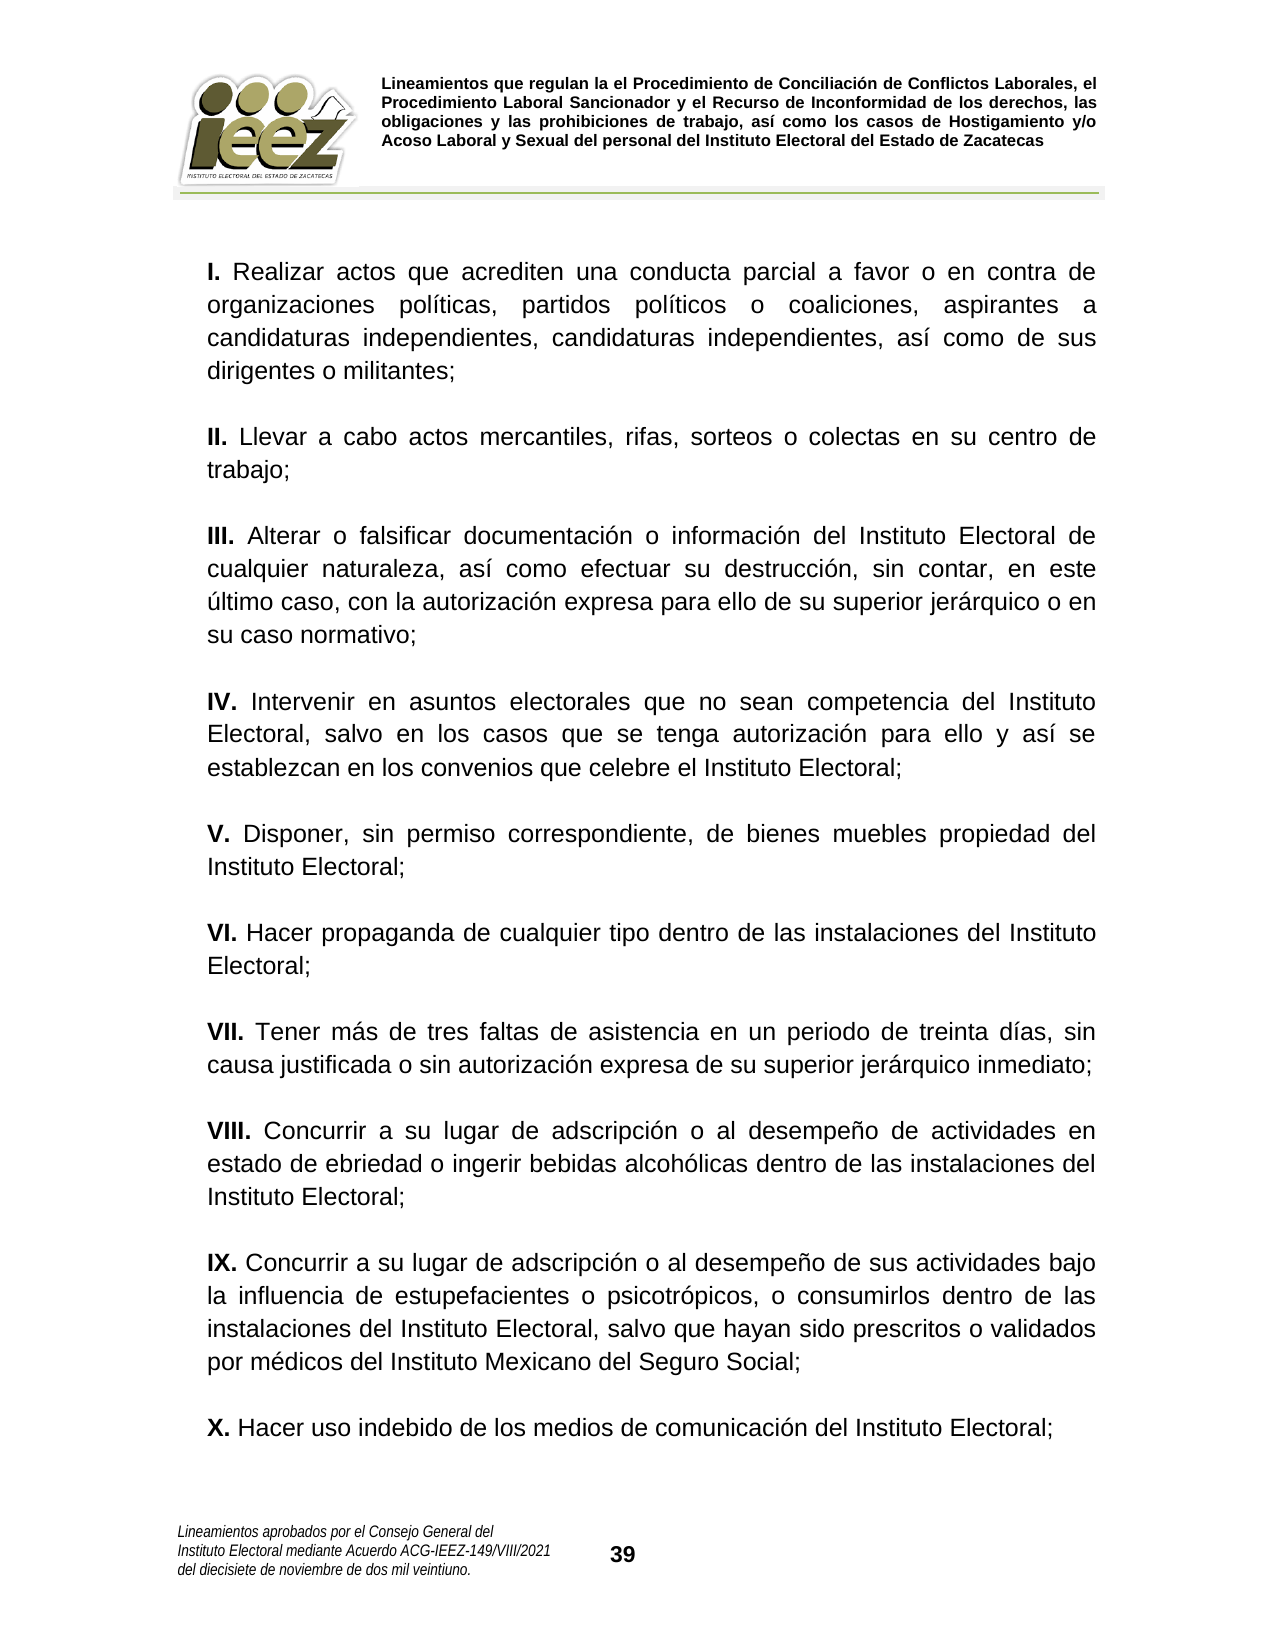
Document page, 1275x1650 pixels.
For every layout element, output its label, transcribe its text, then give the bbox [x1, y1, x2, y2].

text II. Llevar a cabo actos mercantiles, rifas, sorteos o colectas en su centro de trabajo; [207, 422, 1098, 484]
text III. Alterar o falsificar documentación o información del Instituto Electoral de cualquier naturaleza, así como efectuar su destrucción, sin contar, en este último caso, con la autorización expresa para ello de su superior jerárquico o en su caso normativo; [207, 521, 1098, 649]
text IX. Concurrir a su lugar de adscripción o al desempeño de sus actividades bajo la influencia de estupefacientes o psicotrópicos, o consumirlos dentro de las instalaciones del Instituto Electoral, salvo que hayan sido prescritos o validados por médicos del Instituto Mexicano del Seguro Social; [207, 1248, 1098, 1376]
text VII. Tener más de tres faltas de asistencia en un periodo de treinta días, sin causa justificada o sin autorización expresa de su superior jerárquico inmediato; [207, 1017, 1098, 1078]
text X. Hacer uso indebido de los medios de comunicación del Instituto Electoral; [207, 1413, 1098, 1442]
text VIII. Concurrir a su lugar de adscripción o al desempeño de actividades en estado de ebriedad o ingerir bebidas alcohólicas dentro de las instalaciones del Instituto Electoral; [207, 1116, 1098, 1211]
text V. Disponer, sin permiso correspondiente, de bienes muebles propiedad del Instituto Electoral; [207, 818, 1098, 880]
text VI. Hacer propaganda de cualquier tipo dentro de las instalaciones del Instituto Electoral; [207, 918, 1098, 979]
text IV. Intervenir en asuntos electorales que no sean competencia del Instituto Electoral, salvo en los casos que se tenga autorización para ello y así se establezcan en los convenios que celebre el Instituto Electoral; [207, 686, 1098, 781]
picture [177, 73, 359, 187]
text I. Realizar actos que acrediten una conducta parcial a favor o en contra de organizaciones políticas, partidos políticos o coaliciones, aspirantes a candidaturas independientes, candidaturas independientes, así como de sus dirigentes o militantes; [207, 257, 1098, 385]
